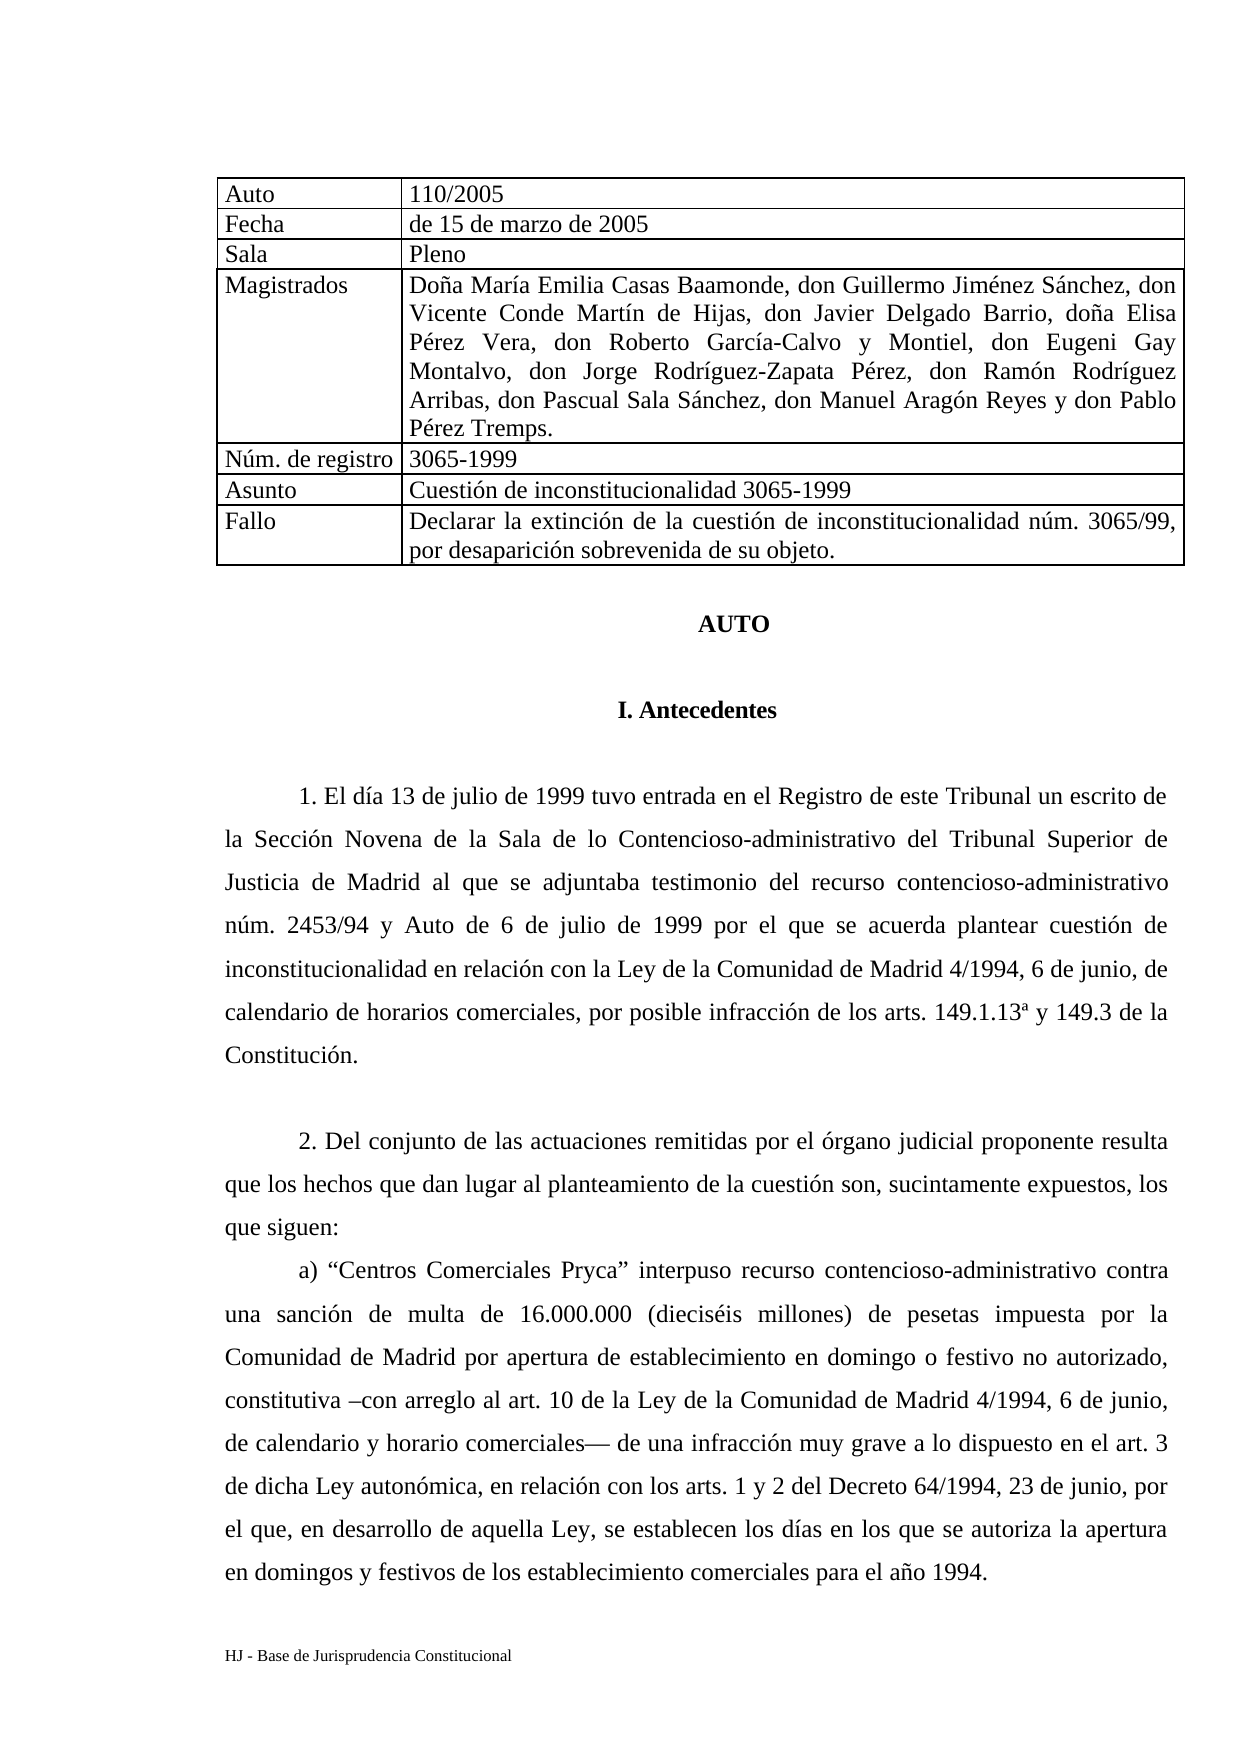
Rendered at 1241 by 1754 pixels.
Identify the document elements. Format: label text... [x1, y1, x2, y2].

table_cell de 15 de marzo de 2005 [402, 209, 1184, 238]
table_cell Pleno [402, 240, 1184, 268]
text AUTO [224, 609, 1169, 637]
table_cell Doña María Emilia Casas Baamonde, don Guillermo Jiménez Sánchez, don Vicente Conde Martín de Hijas, don Javier Delgado Barrio, doña Elisa Pérez Vera, don Roberto García-Calvo y Montiel, don Eugeni Gay Montalvo, don Jorge Rodríguez-Zapata Pérez, don Ramón Rodríguez Arribas, don Pascual Sala Sánchez, don Manuel Aragón Reyes y don Pablo Pérez Tremps. [403, 270, 1183, 442]
table_cell Sala [218, 240, 401, 268]
text 1. El día 13 de julio de 1999 tuvo entrada en el Registro de este Tribunal un escrito de la Sección Novena de la Sala de lo Contencioso-administrativo del Tribunal Superior de Justicia de Madrid al que se adjuntaba testimonio del recurso contencioso-administrativo núm. 2453/94 y Auto de 6 de julio de 1999 por el que se acuerda plantear cuestión de inconstitucionalidad en relación con la Ley de la Comunidad de Madrid 4/1994, 6 de junio, de calendario de horarios comerciales, por posible infracción de los arts. 149.1.13ª y 149.3 de la Constitución. [224, 781, 1169, 1069]
table_cell Cuestión de inconstitucionalidad 3065-1999 [403, 475, 1183, 504]
table_cell Fecha [218, 209, 401, 238]
table_cell Fallo [218, 506, 401, 563]
text 2. Del conjunto de las actuaciones remitidas por el órgano judicial proponente resulta que los hechos que dan lugar al planteamiento de la cuestión son, sucintamente expuestos, los que siguen: [224, 1126, 1169, 1241]
table_header Auto [218, 179, 401, 207]
table_cell Declarar la extinción de la cuestión de inconstitucionalidad núm. 3065/99, por desaparición sobrevenida de su objeto. [403, 506, 1183, 563]
table_cell 3065-1999 [403, 444, 1183, 473]
text I. Antecedentes [224, 695, 1169, 724]
table_cell Magistrados [218, 270, 401, 442]
table_header 110/2005 [402, 179, 1184, 207]
text a) “Centros Comerciales Pryca” interpuso recurso contencioso-administrativo contra una sanción de multa de 16.000.000 (dieciséis millones) de pesetas impuesta por la Comunidad de Madrid por apertura de establecimiento en domingo o festivo no autorizado, constitutiva –con arreglo al art. 10 de la Ley de la Comunidad de Madrid 4/1994, 6 de junio, de calendario y horario comerciales— de una infracción muy grave a lo dispuesto en el art. 3 de dicha Ley autonómica, en relación con los arts. 1 y 2 del Decreto 64/1994, 23 de junio, por el que, en desarrollo de aquella Ley, se establecen los días en los que se autoriza la apertura en domingos y festivos de los establecimiento comerciales para el año 1994. [224, 1256, 1169, 1586]
table_cell Asunto [218, 475, 401, 504]
table_cell Núm. de registro [218, 444, 401, 473]
